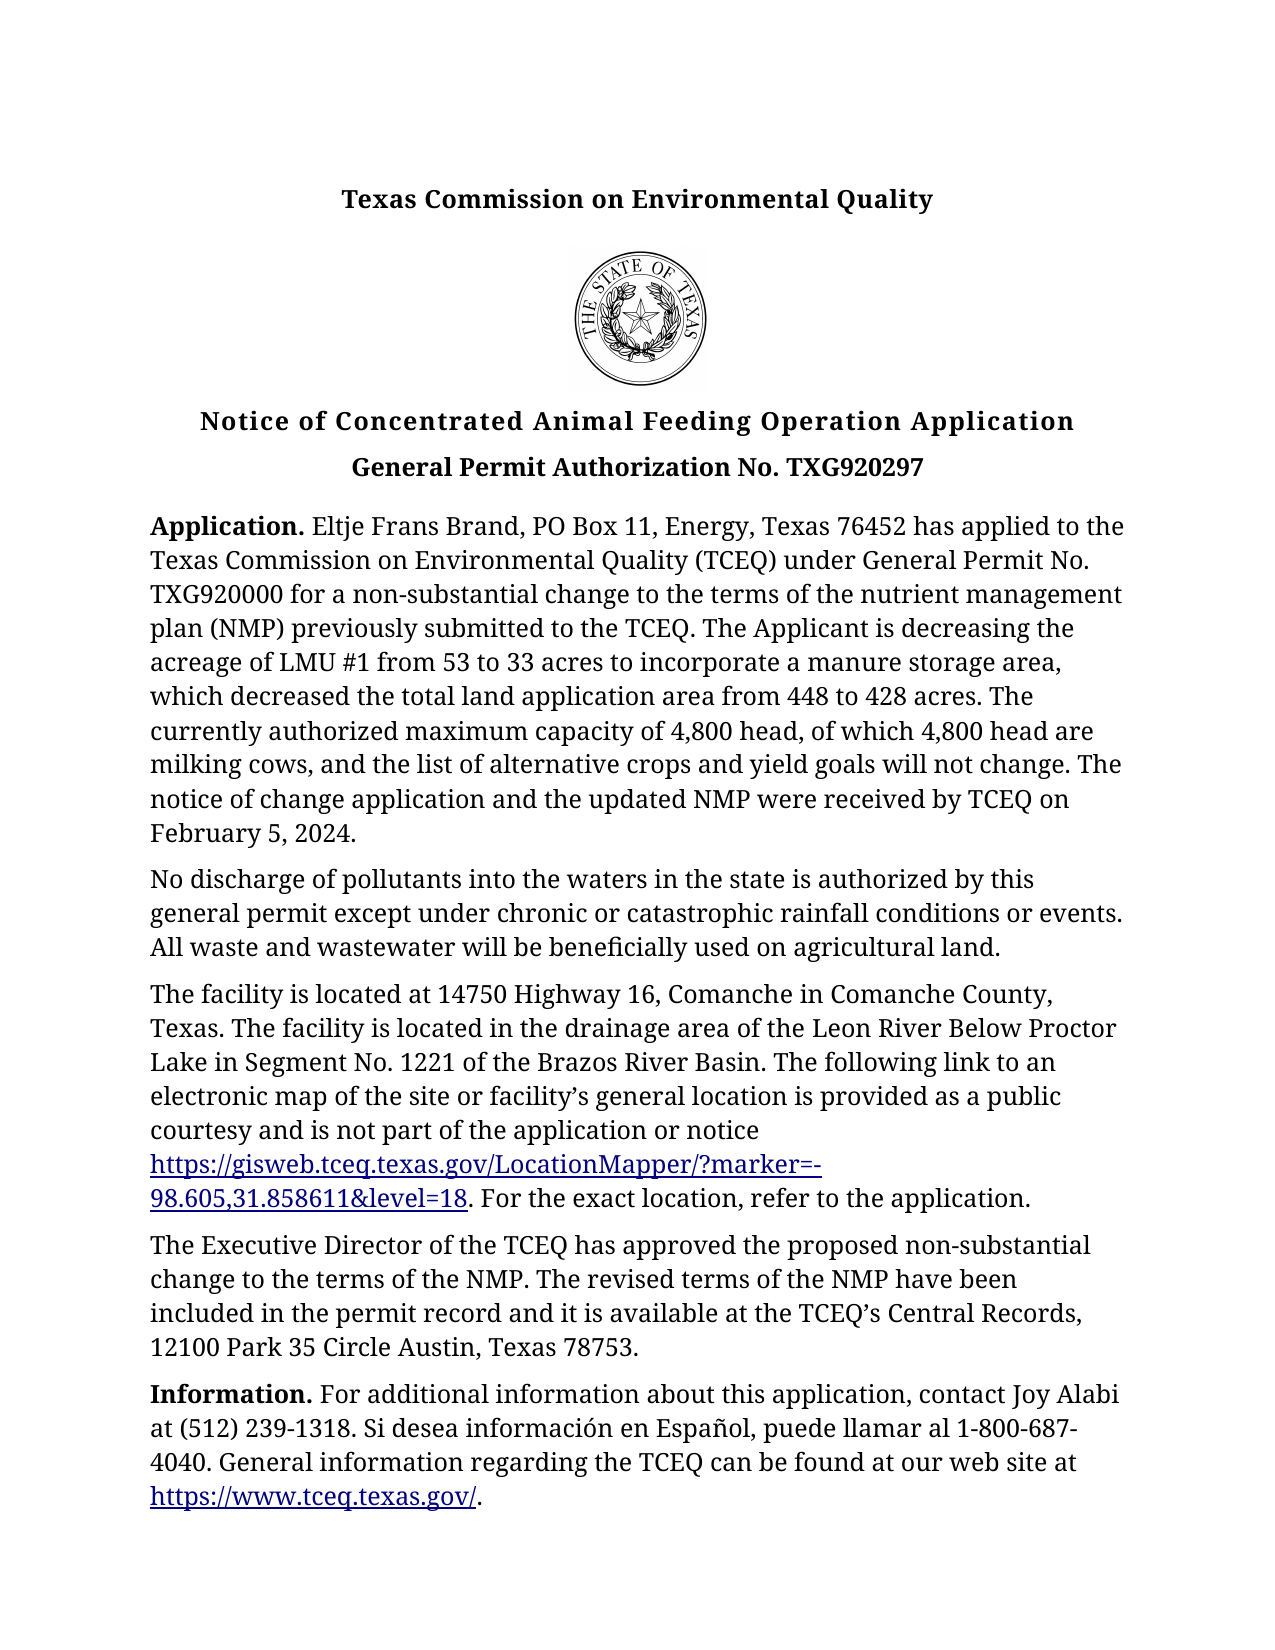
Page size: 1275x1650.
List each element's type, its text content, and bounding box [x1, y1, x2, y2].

text Application. Eltje Frans Brand, PO Box 11, Energy, Texas 76452 has applied to the Texas Commission on Environmental Quality (TCEQ) under General Permit No. TXG920000 for a non-substantial change to the terms of the nutrient management plan (NMP) previously submitted to the TCEQ. The Applicant is decreasing the acreage of LMU #1 from 53 to 33 acres to incorporate a manure storage area, which decreased the total land application area from 448 to 428 acres. The currently authorized maximum capacity of 4,800 head, of which 4,800 head are milking cows, and the list of alternative crops and yield goals will not change. The notice of change application and the updated NMP were received by TCEQ on February 5, 2024. [150, 509, 1125, 849]
text Information. For additional information about this application, contact Joy Alabi at (512) 239-1318. Si desea información en Español, puede llamar al 1-800-687-4040. General information regarding the TCEQ can be found at our web site at https://www.tceq.texas.gov/. [150, 1376, 1125, 1512]
title Texas Commission on Environmental Quality [150, 181, 1125, 215]
text No discharge of pollutants into the waters in the state is authorized by this general permit except under chronic or catastrophic rainfall conditions or events. All waste and wastewater will be beneficially used on agricultural land. [150, 862, 1125, 964]
picture [567, 246, 708, 391]
text General Permit Authorization No. TXG920297 [150, 450, 1125, 484]
text The Executive Director of the TCEQ has approved the proposed non-substantial change to the terms of the NMP. The revised terms of the NMP have been included in the permit record and it is available at the TCEQ’s Central Records, 12100 Park 35 Circle Austin, Texas 78753. [150, 1227, 1125, 1364]
text The facility is located at 14750 Highway 16, Comanche in Comanche County, Texas. The facility is located in the drainage area of the Leon River Below Proctor Lake in Segment No. 1221 of the Brazos River Basin. The following link to an electronic map of the site or facility’s general location is provided as a public courtesy and is not part of the application or notice https://gisweb.tceq.texas.gov/LocationMapper/?marker=-98.605,31.858611&level=18. For the exact location, refer to the application. [150, 977, 1125, 1215]
subtitle Notice of Concentrated Animal Feeding Operation Application [150, 403, 1125, 437]
